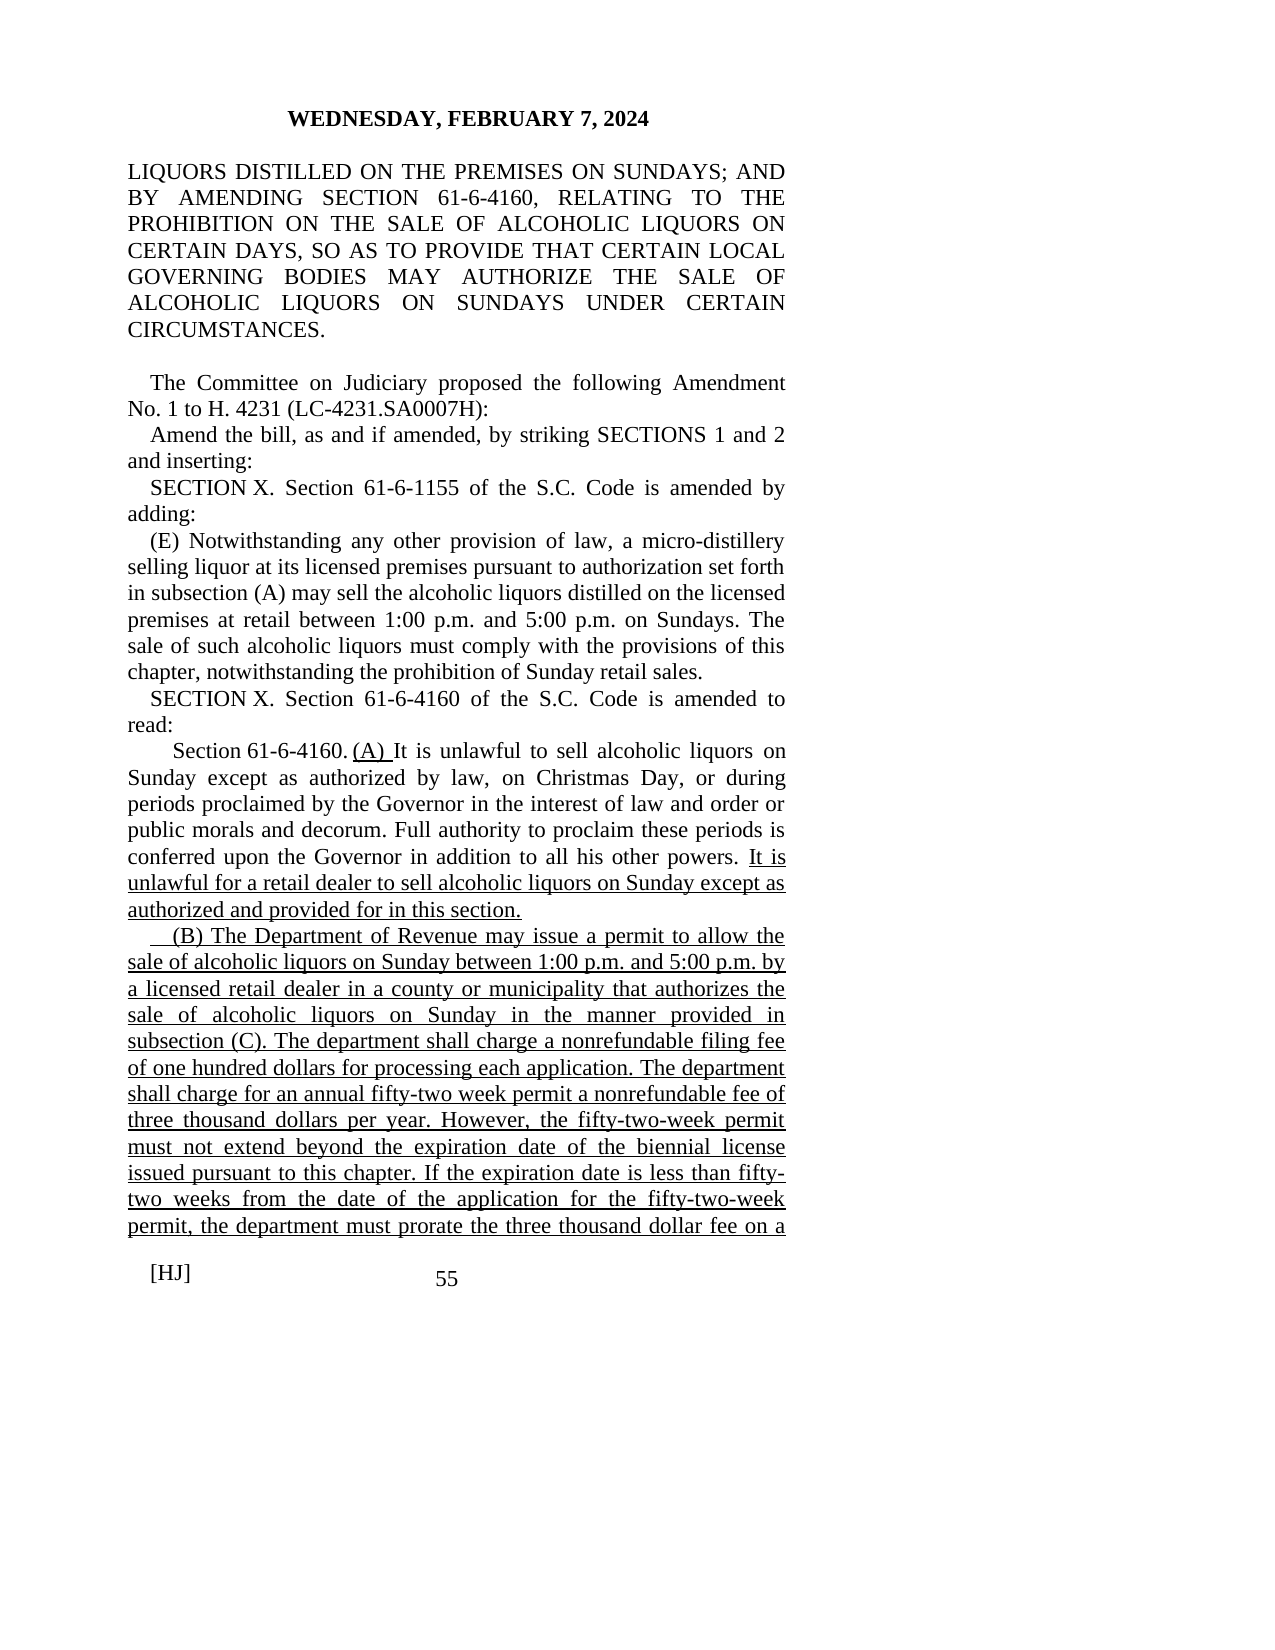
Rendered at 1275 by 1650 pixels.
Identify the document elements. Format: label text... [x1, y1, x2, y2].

text The Committee on Judiciary proposed the following Amendment No. 1 to H. 4231 (LC-4231.SA0007H): [127, 368, 786, 421]
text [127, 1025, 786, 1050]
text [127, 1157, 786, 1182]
text SECTION X. Section 61-6-4160 of the S.C. Code is amended to read: [127, 685, 786, 737]
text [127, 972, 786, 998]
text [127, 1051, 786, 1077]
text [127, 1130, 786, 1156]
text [127, 158, 786, 342]
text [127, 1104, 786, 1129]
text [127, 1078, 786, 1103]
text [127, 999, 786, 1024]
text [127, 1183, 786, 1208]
text Amend the bill, as and if amended, by striking SECTIONS 1 and 2 and inserting: [127, 421, 786, 474]
text (E) Notwithstanding any other provision of law, a micro-distillery selling liquor at its licensed premises pursuant to authorization set forth in subsection (A) may sell the alcoholic liquors distilled on the licensed premises at retail between 1:00 p.m. and 5:00 p.m. on Sundays. The sale of such alcoholic liquors must comply with the provisions of this chapter, notwithstanding the prohibition of Sunday retail sales. [127, 527, 786, 685]
text SECTION X. Section 61-6-1155 of the S.C. Code is amended by adding: [127, 474, 786, 527]
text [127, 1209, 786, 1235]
text Section 61-6-4160. (A) It is unlawful to sell alcoholic liquors on Sunday except as authorized by law, on Christmas Day, or during periods proclaimed by the Governor in the interest of law and order or public morals and decorum. Full authority to proclaim these periods is conferred upon the Governor in addition to all his other powers. It is unlawful for a retail dealer to sell alcoholic liquors on Sunday except as authorized and provided for in this section. [127, 737, 786, 892]
